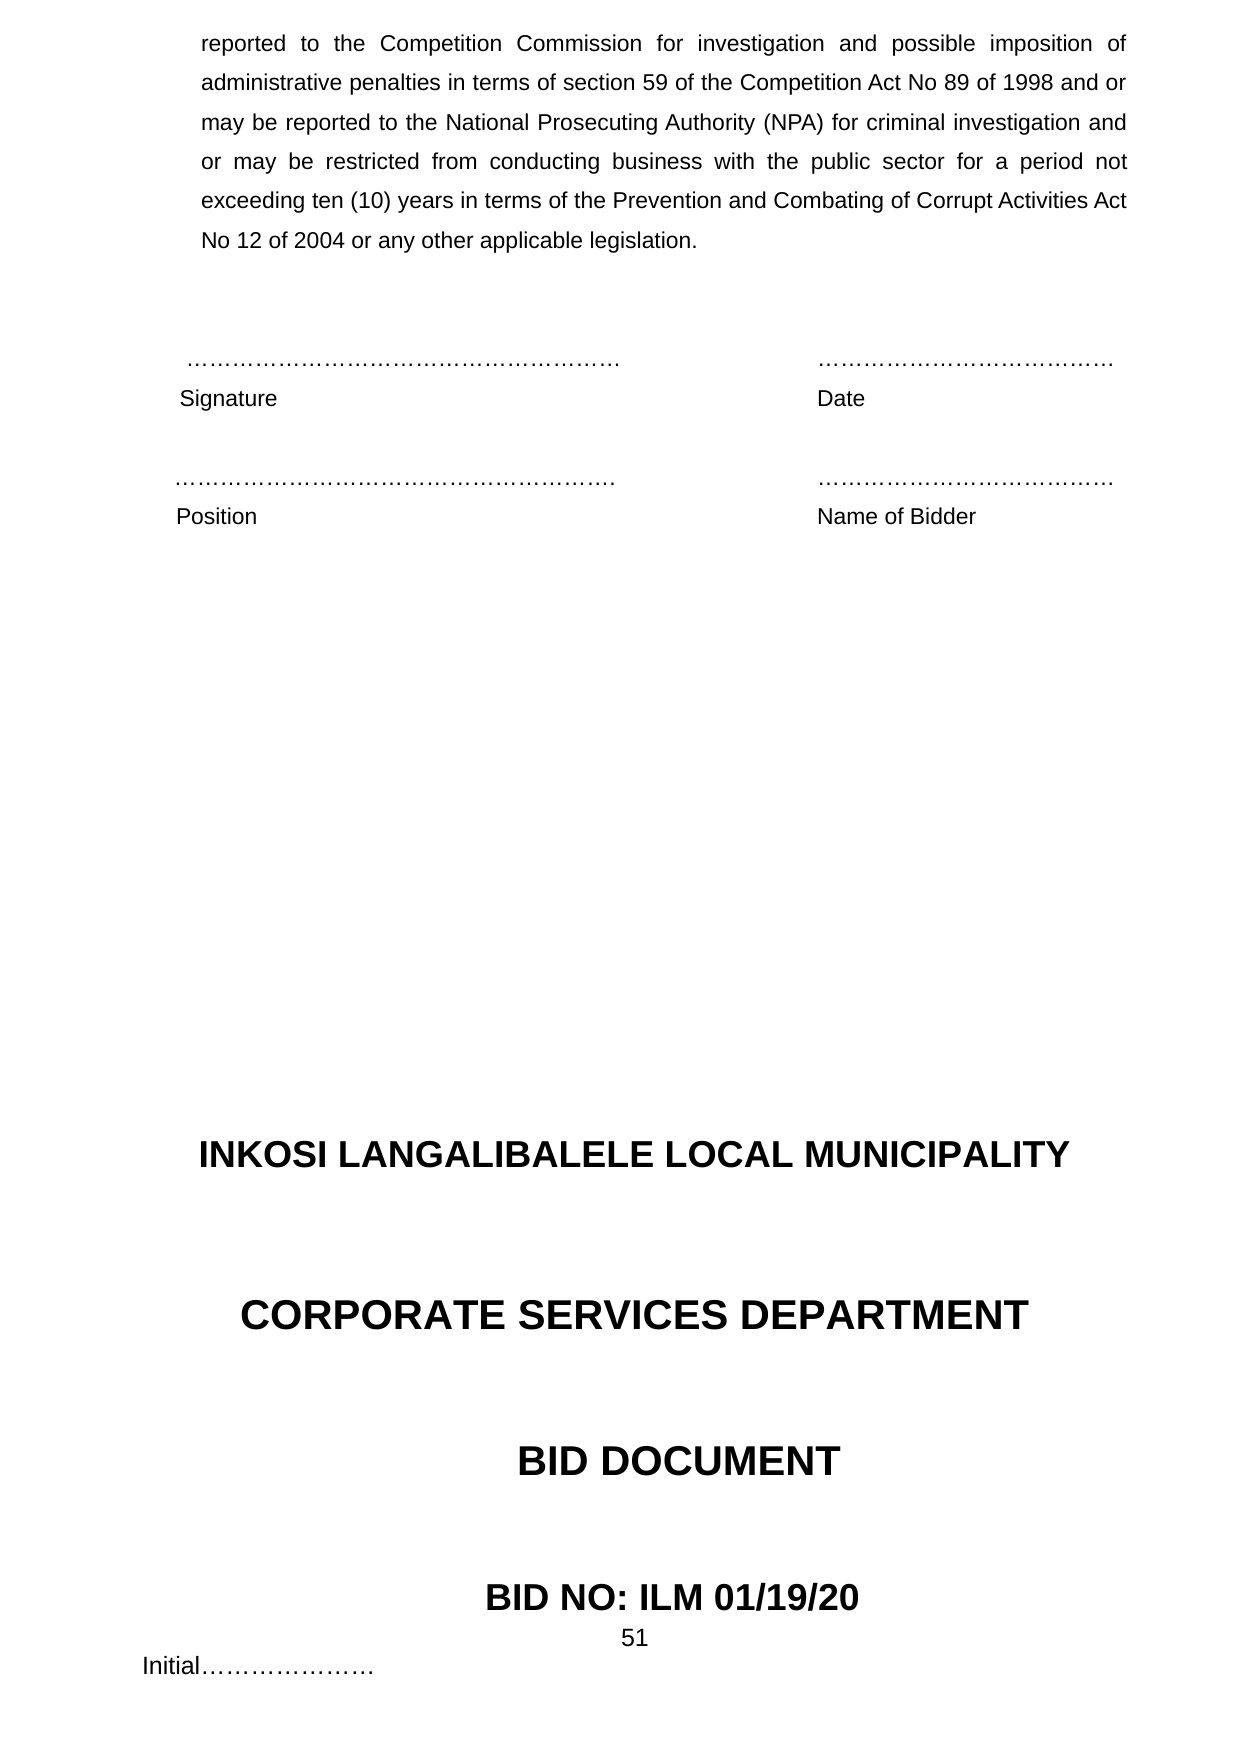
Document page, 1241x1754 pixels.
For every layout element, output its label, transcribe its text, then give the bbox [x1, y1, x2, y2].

text ………………………………………………… ………………………………… [179, 345, 1128, 372]
text BID NO: ILM 01/19/20 [217, 1575, 1128, 1618]
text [142, 29, 1128, 253]
text CORPORATE SERVICES DEPARTMENT [142, 1290, 1128, 1338]
text …………………………………………………. ………………………………… [142, 464, 1128, 490]
text BID DOCUMENT [142, 1436, 1128, 1484]
text Signature Date [179, 385, 1128, 411]
text INKOSI LANGALIBALELE LOCAL MUNICIPALITY [142, 1132, 1128, 1175]
text Position Name of Bidder [157, 503, 1128, 530]
